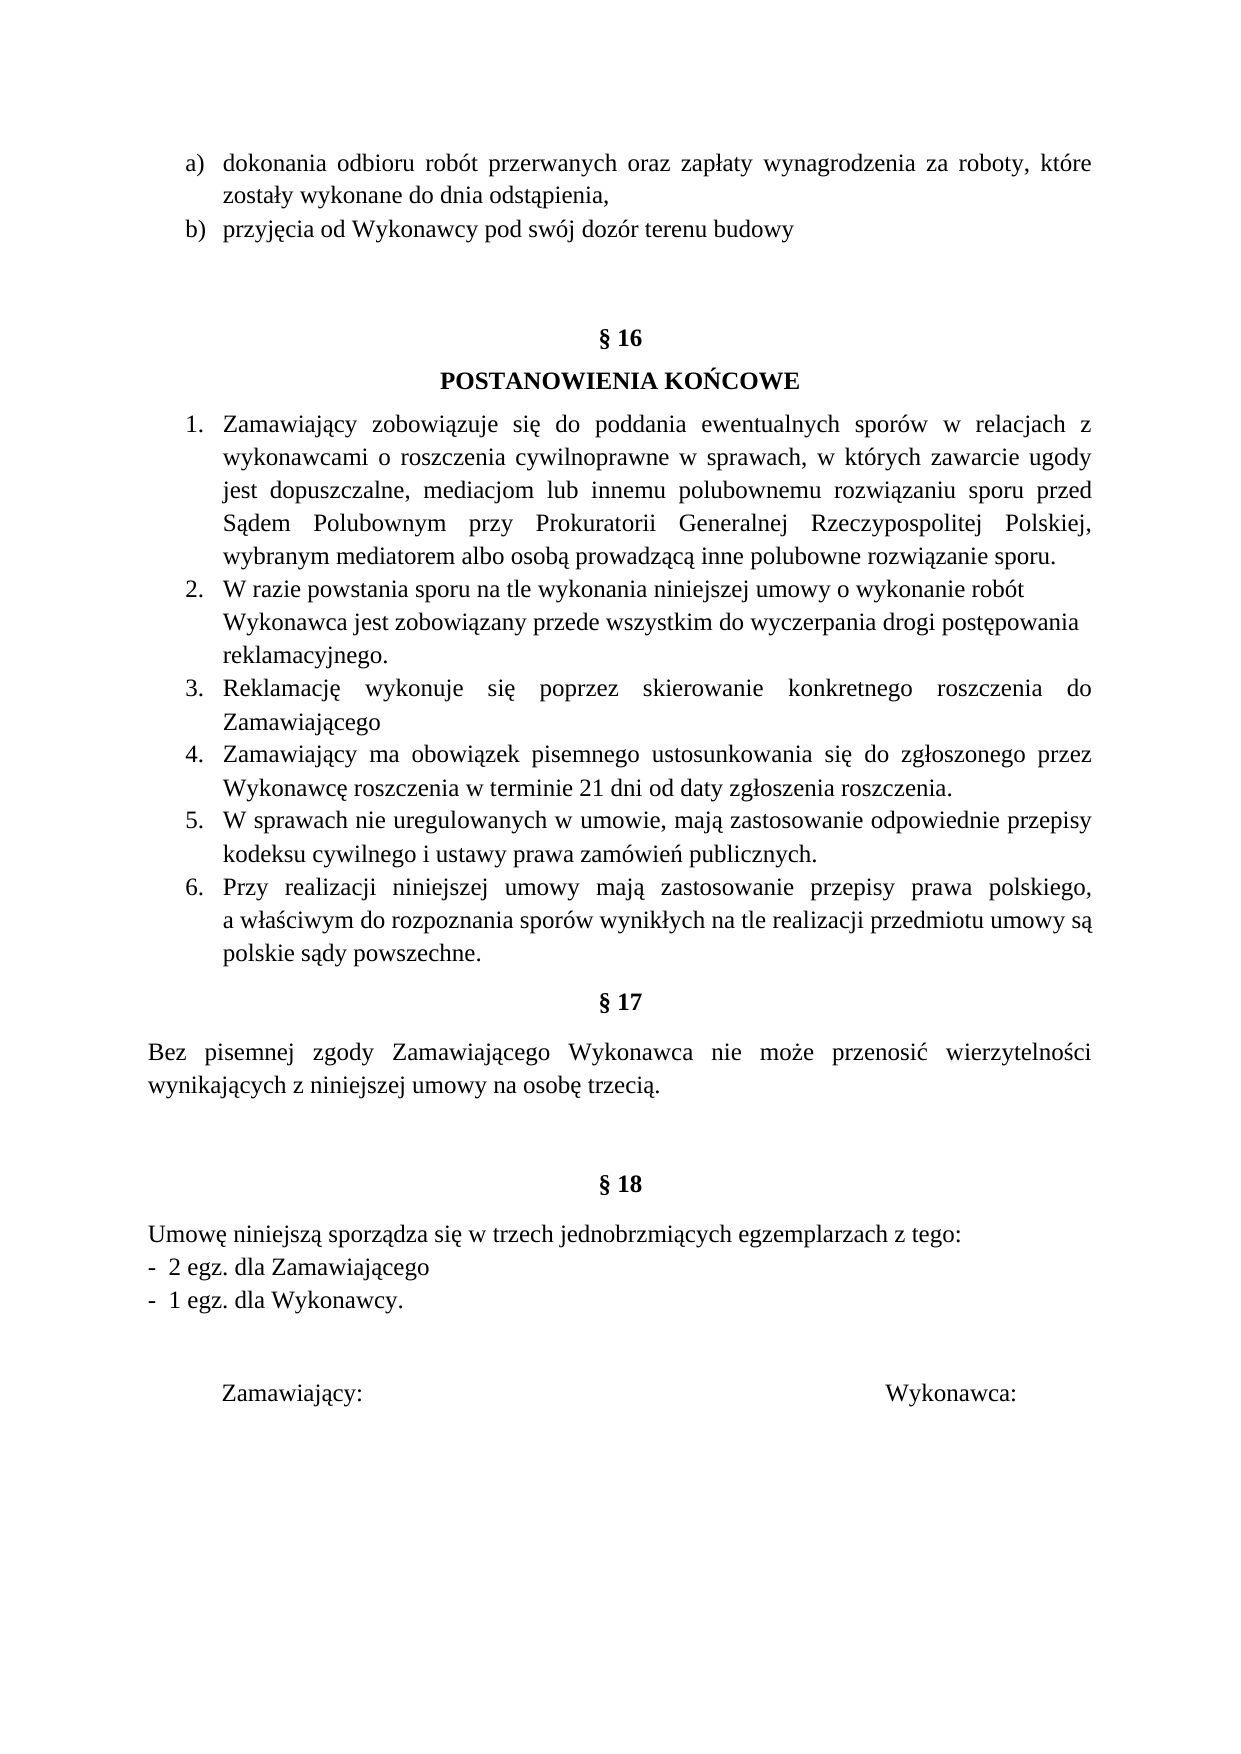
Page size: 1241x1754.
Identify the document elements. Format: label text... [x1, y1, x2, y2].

text § 17 [148, 987, 1093, 1016]
text Umowę niniejszą sporządza się w trzech jednobrzmiących egzemplarzach z tego: [148, 1219, 1093, 1248]
list Zamawiający ma obowiązek pisemnego ustosunkowania się do zgłoszonego przez Wykonawcę roszczenia w terminie 21 dni od daty zgłoszenia roszczenia. [185, 739, 1093, 801]
text - 1 egz. dla Wykonawcy. [148, 1285, 1093, 1314]
list Zamawiający zobowiązuje się do poddania ewentualnych sporów w relacjach z wykonawcami o roszczenia cywilnoprawne w sprawach, w których zawarcie ugody jest dopuszczalne, mediacjom lub innemu polubownemu rozwiązaniu sporu przed Sądem Polubownym przy Prokuratorii Generalnej Rzeczypospolitej Polskiej, wybranym mediatorem albo osobą prowadzącą inne polubowne rozwiązanie sporu. [185, 409, 1093, 570]
text Bez pisemnej zgody Zamawiającego Wykonawca nie może przenosić wierzytelności wynikających z niniejszej umowy na osobę trzecią. [148, 1037, 1093, 1099]
list Reklamację wykonuje się poprzez skierowanie konkretnego roszczenia do Zamawiającego [185, 673, 1093, 735]
text POSTANOWIENIA KOŃCOWE [148, 366, 1093, 395]
list przyjęcia od Wykonawcy pod swój dozór terenu budowy [185, 214, 1093, 242]
text - 2 egz. dla Zamawiającego [148, 1252, 1093, 1281]
list W sprawach nie uregulowanych w umowie, mają zastosowanie odpowiednie przepisy kodeksu cywilnego i ustawy prawa zamówień publicznych. [185, 806, 1093, 867]
text Zamawiający: Wykonawca: [148, 1378, 1093, 1407]
list W razie powstania sporu na tle wykonania niniejszej umowy o wykonanie robót Wykonawca jest zobowiązany przede wszystkim do wyczerpania drogi postępowania reklamacyjnego. [185, 574, 1093, 669]
list dokonania odbioru robót przerwanych oraz zapłaty wynagrodzenia za roboty, które zostały wykonane do dnia odstąpienia, [185, 148, 1093, 209]
text § 16 [148, 323, 1093, 352]
text § 18 [148, 1169, 1093, 1198]
list Przy realizacji niniejszej umowy mają zastosowanie przepisy prawa polskiego, a właściwym do rozpoznania sporów wynikłych na tle realizacji przedmiotu umowy są polskie sądy powszechne. [185, 872, 1093, 966]
